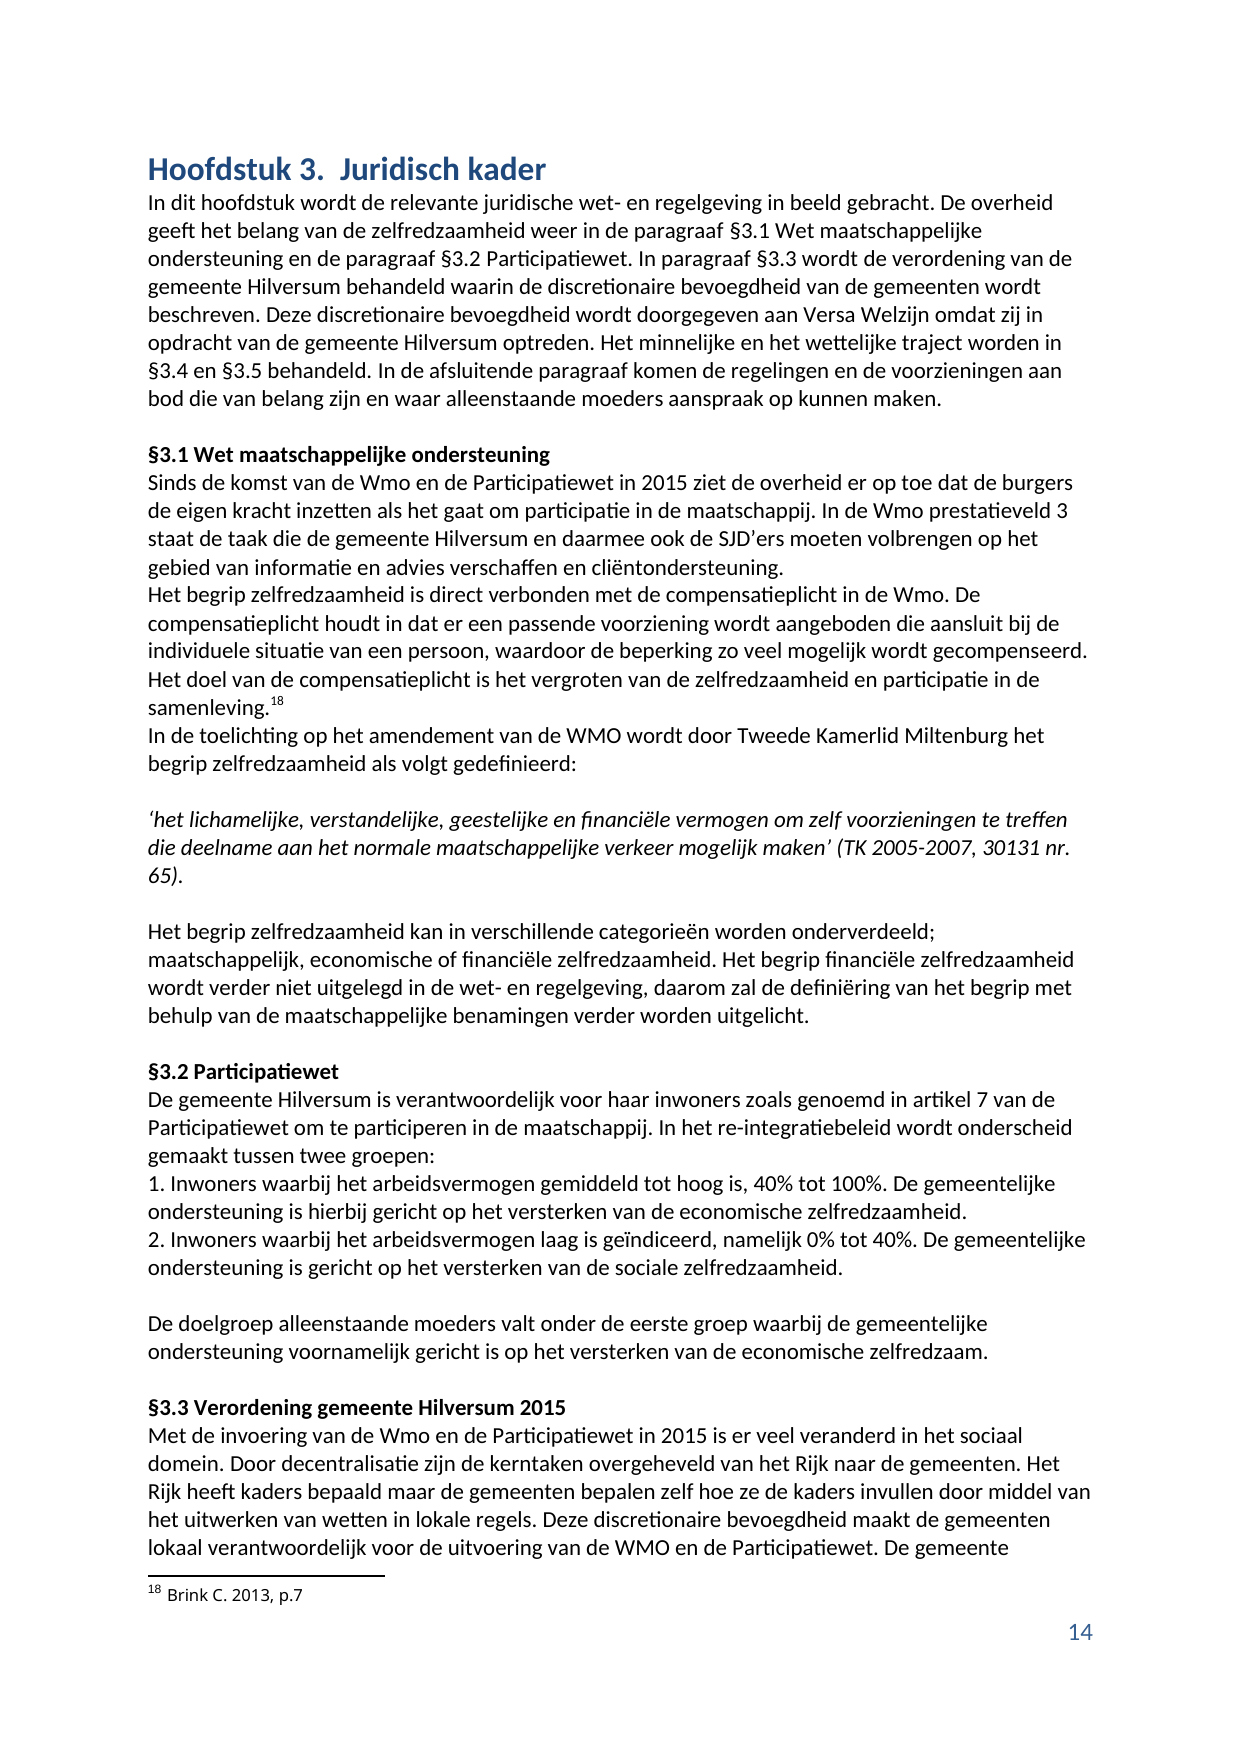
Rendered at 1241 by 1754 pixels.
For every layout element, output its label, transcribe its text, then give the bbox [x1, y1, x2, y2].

text Het begrip zelfredzaamheid is direct verbonden met de compensatieplicht in de Wmo. De compensatieplicht houdt in dat er een passende voorziening wordt aangeboden die aansluit bij de individuele situatie van een persoon, waardoor de beperking zo veel mogelijk wordt gecompenseerd. Het doel van de compensatieplicht is het vergroten van de zelfredzaamheid en participatie in de samenleving. [148, 581, 1093, 721]
text §3.2 Participatiewet [148, 1057, 1093, 1085]
text Het begrip zelfredzaamheid kan in verschillende categorieën worden onderverdeeld; maatschappelijk, economische of financiële zelfredzaamheid. Het begrip financiële zelfredzaamheid wordt verder niet uitgelegd in de wet- en regelgeving, daarom zal de definiëring van het begrip met behulp van de maatschappelijke benamingen verder worden uitgelicht. [148, 917, 1093, 1029]
text §3.1 Wet maatschappelijke ondersteuning [148, 441, 1093, 468]
text De gemeente Hilversum is verantwoordelijk voor haar inwoners zoals genoemd in artikel 7 van de Participatiewet om te participeren in de maatschappij. In het re-integratiebeleid wordt onderscheid gemaakt tussen twee groepen: [148, 1085, 1093, 1169]
subtitle Hoofdstuk 3. Juridisch kader [148, 148, 1093, 188]
text 2. Inwoners waarbij het arbeidsvermogen laag is geïndiceerd, namelijk 0% tot 40%. De gemeentelijke ondersteuning is gericht op het versterken van de sociale zelfredzaamheid. [148, 1225, 1093, 1281]
text In de toelichting op het amendement van de WMO wordt door Tweede Kamerlid Miltenburg het begrip zelfredzaamheid als volgt gedefinieerd: [148, 721, 1093, 777]
text De doelgroep alleenstaande moeders valt onder de eerste groep waarbij de gemeentelijke ondersteuning voornamelijk gericht is op het versterken van de economische zelfredzaam. [148, 1309, 1093, 1365]
text ‘het lichamelijke, verstandelijke, geestelijke en financiële vermogen om zelf voorzieningen te treffen die deelname aan het normale maatschappelijke verkeer mogelijk maken’ (TK 2005-2007, 30131 nr. 65). [148, 805, 1093, 889]
text Sinds de komst van de Wmo en de Participatiewet in 2015 ziet de overheid er op toe dat de burgers de eigen kracht inzetten als het gaat om participatie in de maatschappij. In de Wmo prestatieveld 3 staat de taak die de gemeente Hilversum en daarmee ook de SJD’ers moeten volbrengen op het gebied van informatie en advies verschaffen en cliëntondersteuning. [148, 468, 1093, 581]
text In dit hoofdstuk wordt de relevante juridische wet- en regelgeving in beeld gebracht. De overheid geeft het belang van de zelfredzaamheid weer in de paragraaf §3.1 Wet maatschappelijke ondersteuning en de paragraaf §3.2 Participatiewet. In paragraaf §3.3 wordt de verordening van de gemeente Hilversum behandeld waarin de discretionaire bevoegdheid van de gemeenten wordt beschreven. Deze discretionaire bevoegdheid wordt doorgegeven aan Versa Welzijn omdat zij in opdracht van de gemeente Hilversum optreden. Het minnelijke en het wettelijke traject worden in §3.4 en §3.5 behandeld. In de afsluitende paragraaf komen de regelingen en de voorzieningen aan bod die van belang zijn en waar alleenstaande moeders aanspraak op kunnen maken. [148, 188, 1093, 412]
text §3.3 Verordening gemeente Hilversum 2015 [148, 1393, 1093, 1421]
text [148, 1421, 1093, 1561]
text 1. Inwoners waarbij het arbeidsvermogen gemiddeld tot hoog is, 40% tot 100%. De gemeentelijke ondersteuning is hierbij gericht op het versterken van de economische zelfredzaamheid. [148, 1169, 1093, 1225]
